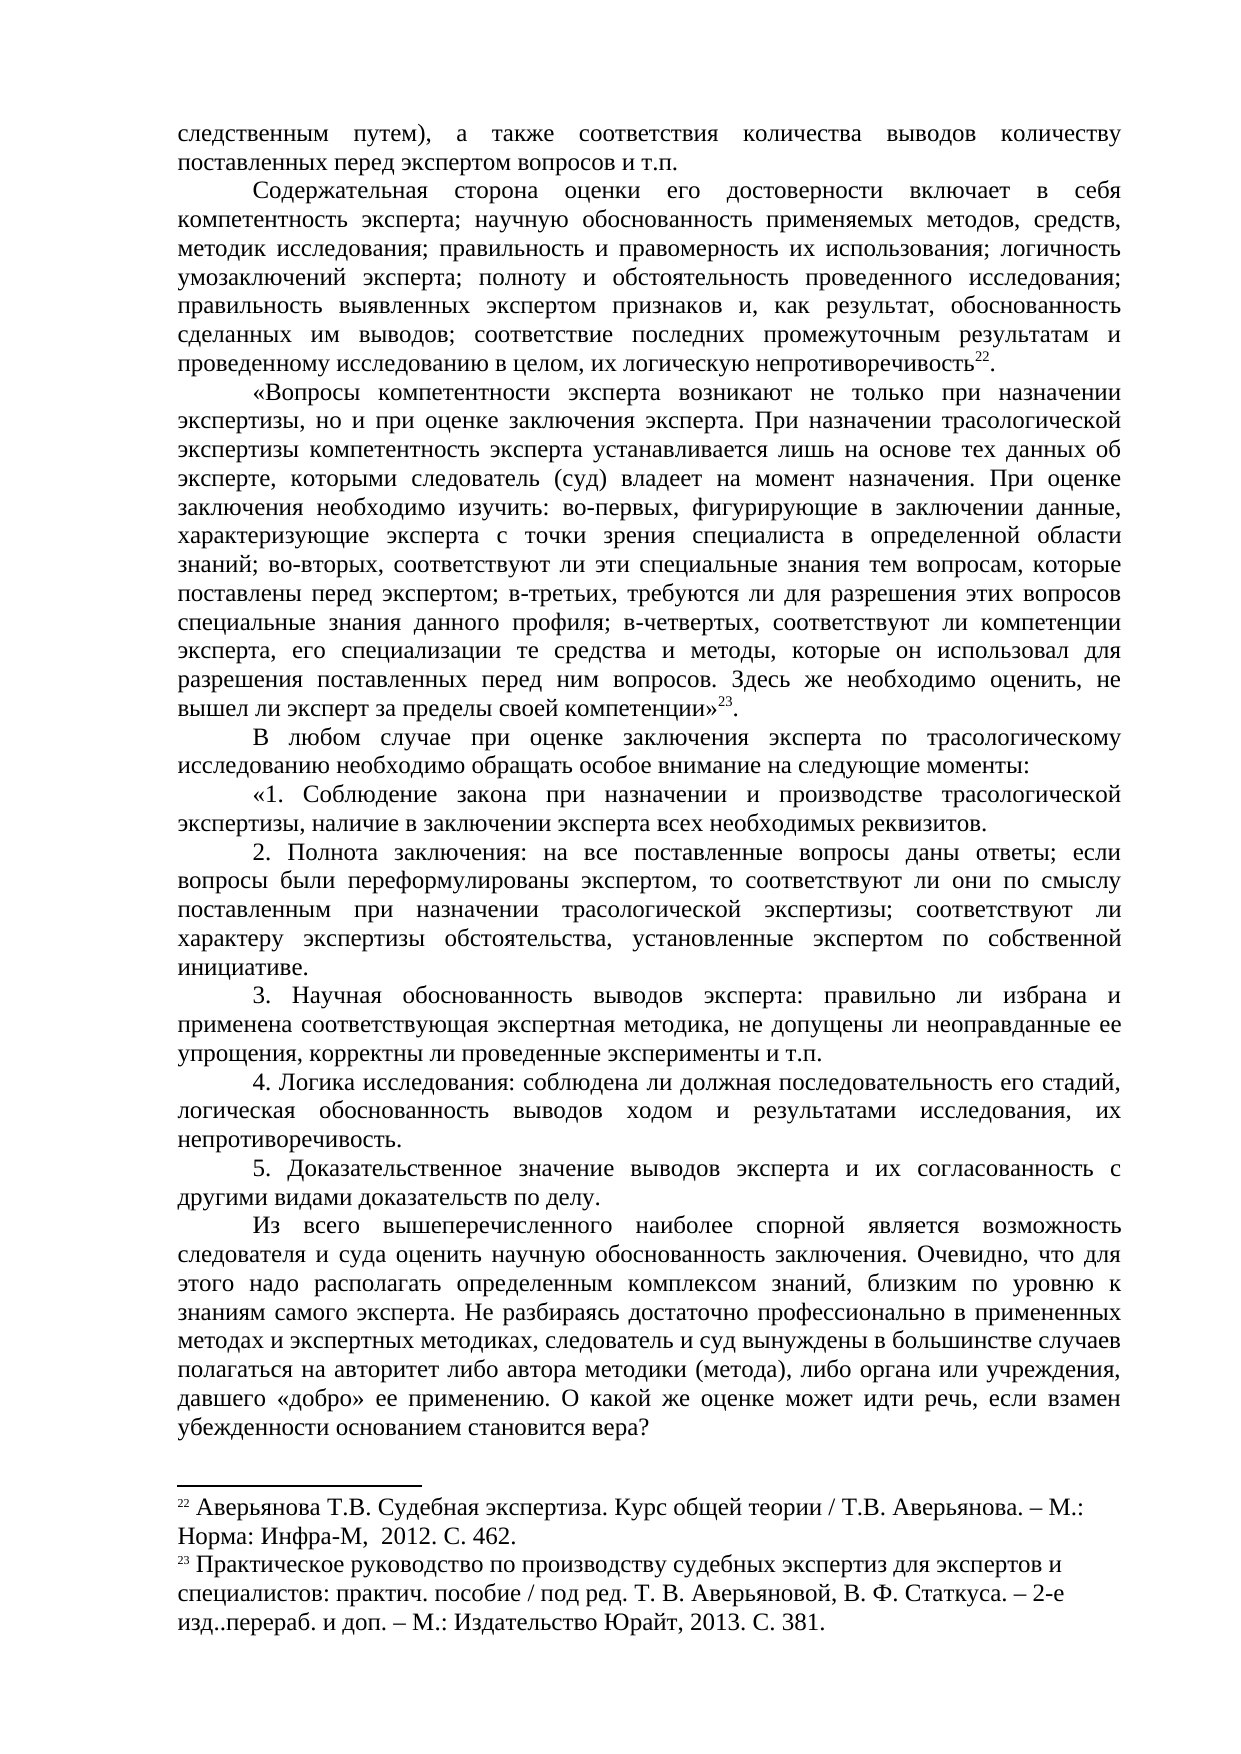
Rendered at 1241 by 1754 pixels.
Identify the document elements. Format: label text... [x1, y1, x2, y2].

text Содержательная сторона оценки его достоверности включает в себя компетентность эксперта; научную обоснованность применяемых методов, средств, методик исследования; правильность и правомерность их использования; логичность умозаключений эксперта; полноту и обстоятельность проведенного исследования; правильность выявленных экспертом признаков и, как результат, обоснованность сделанных им выводов; соответствие последних промежуточным результатам и проведенному исследованию в целом, их логическую непротиворечивость. [177, 176, 1122, 377]
text Из всего вышеперечисленного наиболее спорной является возможность следователя и суда оценить научную обоснованность заключения. Очевидно, что для этого надо располагать определенным комплексом знаний, близким по уровню к знаниям самого эксперта. Не разбираясь достаточно профессионально в примененных методах и экспертных методиках, следователь и суд вынуждены в большинстве случаев полагаться на авторитет либо автора методики (метода), либо органа или учреждения, давшего «добро» ее применению. О какой же оценке может идти речь, если взамен убежденности основанием становится вера? [177, 1211, 1122, 1441]
text «1. Соблюдение закона при назначении и производстве трасологической экспертизы, наличие в заключении эксперта всех необходимых реквизитов. [177, 779, 1122, 837]
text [177, 118, 1122, 176]
text 2. Полнота заключения: на все поставленные вопросы даны ответы; если вопросы были переформулированы экспертом, то соответствуют ли они по смыслу поставленным при назначении трасологической экспертизы; соответствуют ли характеру экспертизы обстоятельства, установленные экспертом по собственной инициативе. [177, 837, 1122, 981]
text 5. Доказательственное значение выводов эксперта и их согласованность с другими видами доказательств по делу. [177, 1153, 1122, 1211]
text 3. Научная обоснованность выводов эксперта: правильно ли избрана и применена соответствующая экспертная методика, не допущены ли неоправданные ее упрощения, корректны ли проведенные эксперименты и т.п. [177, 981, 1122, 1067]
text «Вопросы компетентности эксперта возникают не только при назначении экспертизы, но и при оценке заключения эксперта. При назначении трасологической экспертизы компетентность эксперта устанавливается лишь на основе тех данных об эксперте, которыми следователь (суд) владеет на момент назначения. При оценке заключения необходимо изучить: во-первых, фигурирующие в заключении данные, характеризующие эксперта с точки зрения специалиста в определенной области знаний; во-вторых, соответствуют ли эти специальные знания тем вопросам, которые поставлены перед экспертом; в-третьих, требуются ли для разрешения этих вопросов специальные знания данного профиля; в-четвертых, соответствуют ли компетенции эксперта, его специализации те средства и методы, которые он использовал для разрешения поставленных перед ним вопросов. Здесь же необходимо оценить, не вышел ли эксперт за пределы своей компетенции». [177, 377, 1122, 722]
text В любом случае при оценке заключения эксперта по трасологическому исследованию необходимо обращать особое внимание на следующие моменты: [177, 722, 1122, 779]
text 4. Логика исследования: соблюдена ли должная последовательность его стадий, логическая обоснованность выводов ходом и результатами исследования, их непротиворечивость. [177, 1067, 1122, 1153]
